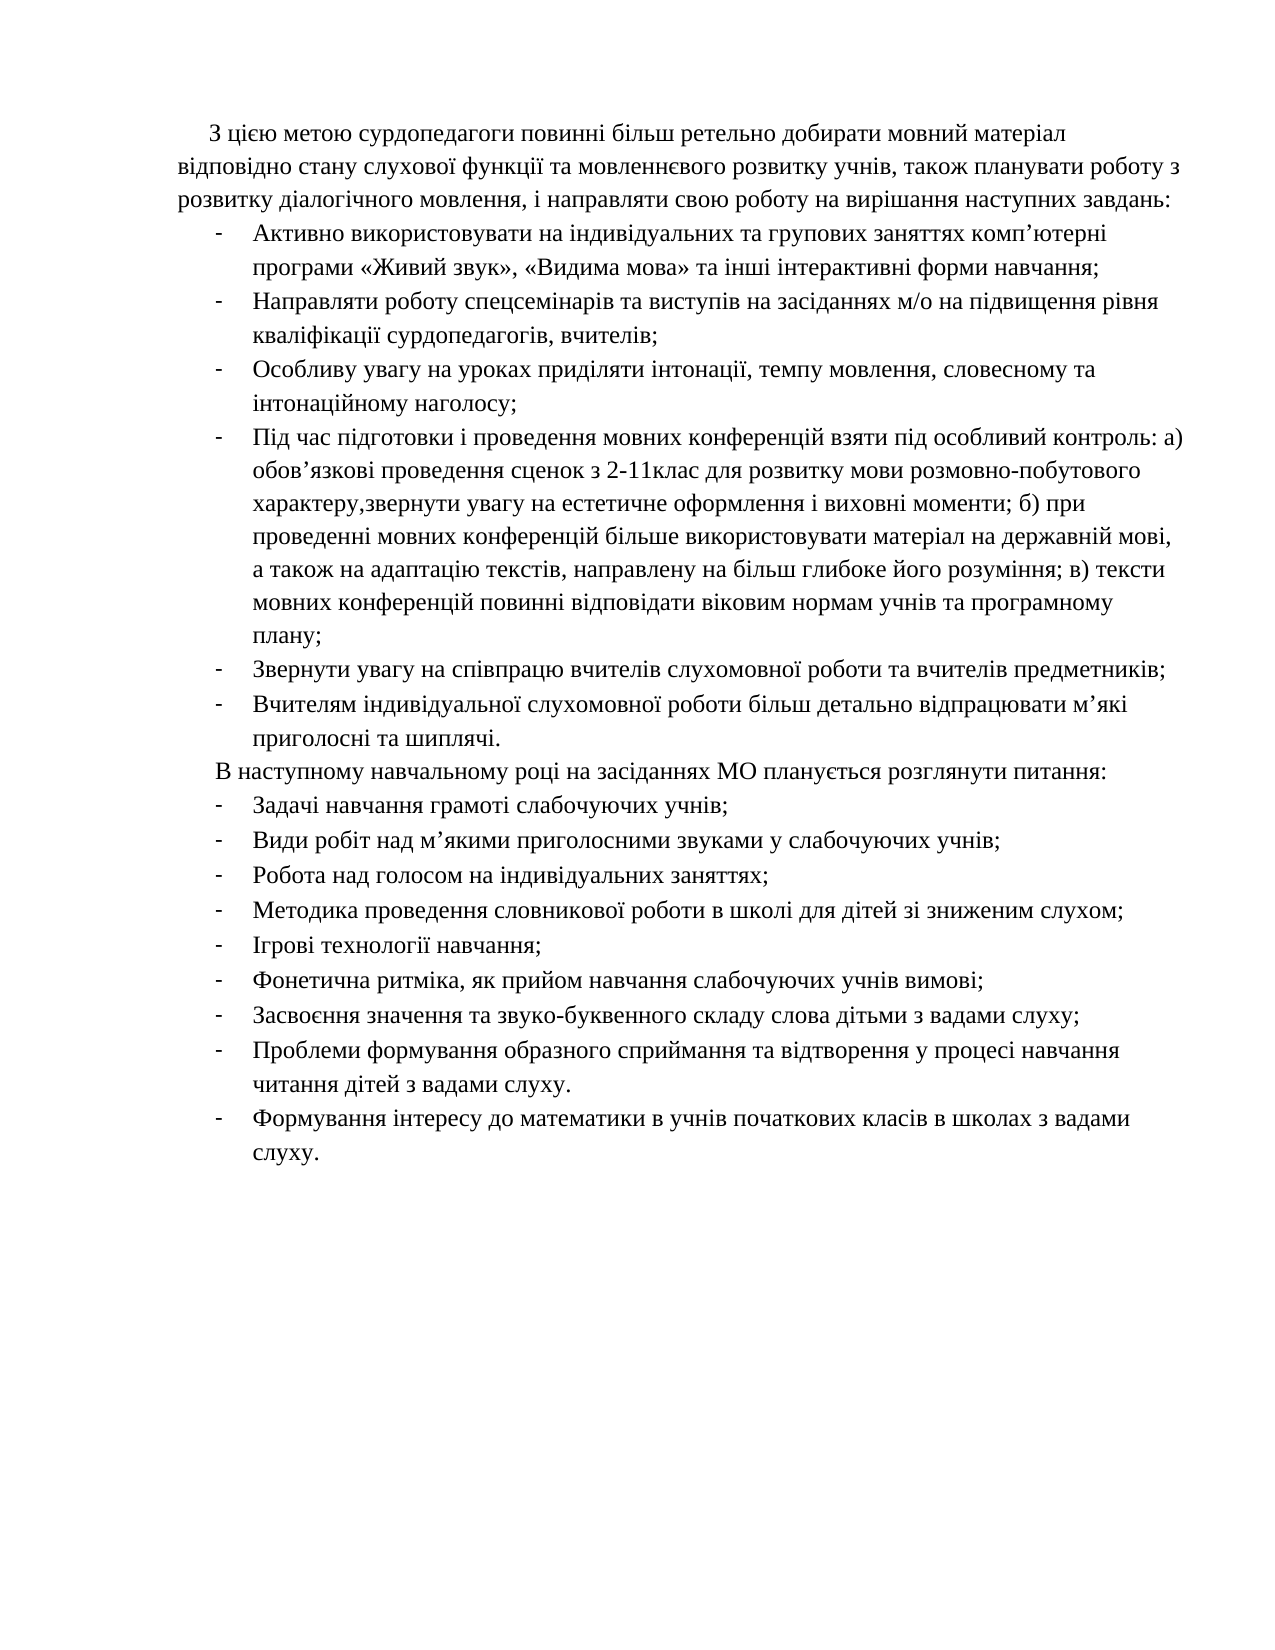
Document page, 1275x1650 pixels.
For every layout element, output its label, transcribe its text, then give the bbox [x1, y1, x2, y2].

list Засвоєння значення та звуко-буквенного складу слова дітьми з вадами слуху; [215, 999, 1186, 1030]
list Задачі навчання грамоті слабочуючих учнів; [215, 789, 1186, 820]
list Види робіт над м’якими приголосними звуками у слабочуючих учнів; [215, 824, 1186, 855]
list Вчителям індивідуальної слухомовної роботи більш детально відпрацювати м’які приголосні та шиплячі. [215, 688, 1186, 752]
list Робота над голосом на індивідуальних заняттях; [215, 859, 1186, 890]
list Методика проведення словникової роботи в школі для дітей зі зниженим слухом; [215, 894, 1186, 925]
list Особливу увагу на уроках приділяти інтонації, темпу мовлення, словесному та інтонаційному наголосу; [215, 353, 1186, 416]
list Звернути увагу на співпрацю вчителів слухомовної роботи та вчителів предметників; [215, 653, 1186, 684]
text В наступному навчальному році на засіданнях МО планується розглянути питання: [177, 756, 1186, 785]
list Проблеми формування образного сприймання та відтворення у процесі навчання читання дітей з вадами слуху. [215, 1034, 1186, 1098]
list Активно використовувати на індивідуальних та групових заняттях комп’ютерні програми «Живий звук», «Видима мова» та інші інтерактивні форми навчання; [215, 217, 1186, 281]
list Фонетична ритміка, як прийом навчання слабочуючих учнів вимові; [215, 964, 1186, 995]
list Формування інтересу до математики в учнів початкових класів в школах з вадами слуху. [215, 1102, 1186, 1166]
list Під час підготовки і проведення мовних конференцій взяти під особливий контроль: а) обов’язкові проведення сценок з 2-11клас для розвитку мови розмовно-побутового характеру,звернути увагу на естетичне оформлення і виховні моменти; б) при проведенні мовних конференцій більше використовувати матеріал на державній мові, а також на адаптацію текстів, направлену на більш глибоке його розуміння; в) тексти мовних конференцій повинні відповідати віковим нормам учнів та програмному плану; [215, 421, 1186, 649]
text З цією метою сурдопедагоги повинні більш ретельно добирати мовний матеріал відповідно стану слухової функції та мовленнєвого розвитку учнів, також планувати роботу з розвитку діалогічного мовлення, і направляти свою роботу на вирішання наступних завдань: [177, 118, 1186, 213]
list Направляти роботу спецсемінарів та виступів на засіданнях м/о на підвищення рівня кваліфікації сурдопедагогів, вчителів; [215, 285, 1186, 348]
list Ігрові технології навчання; [215, 929, 1186, 960]
